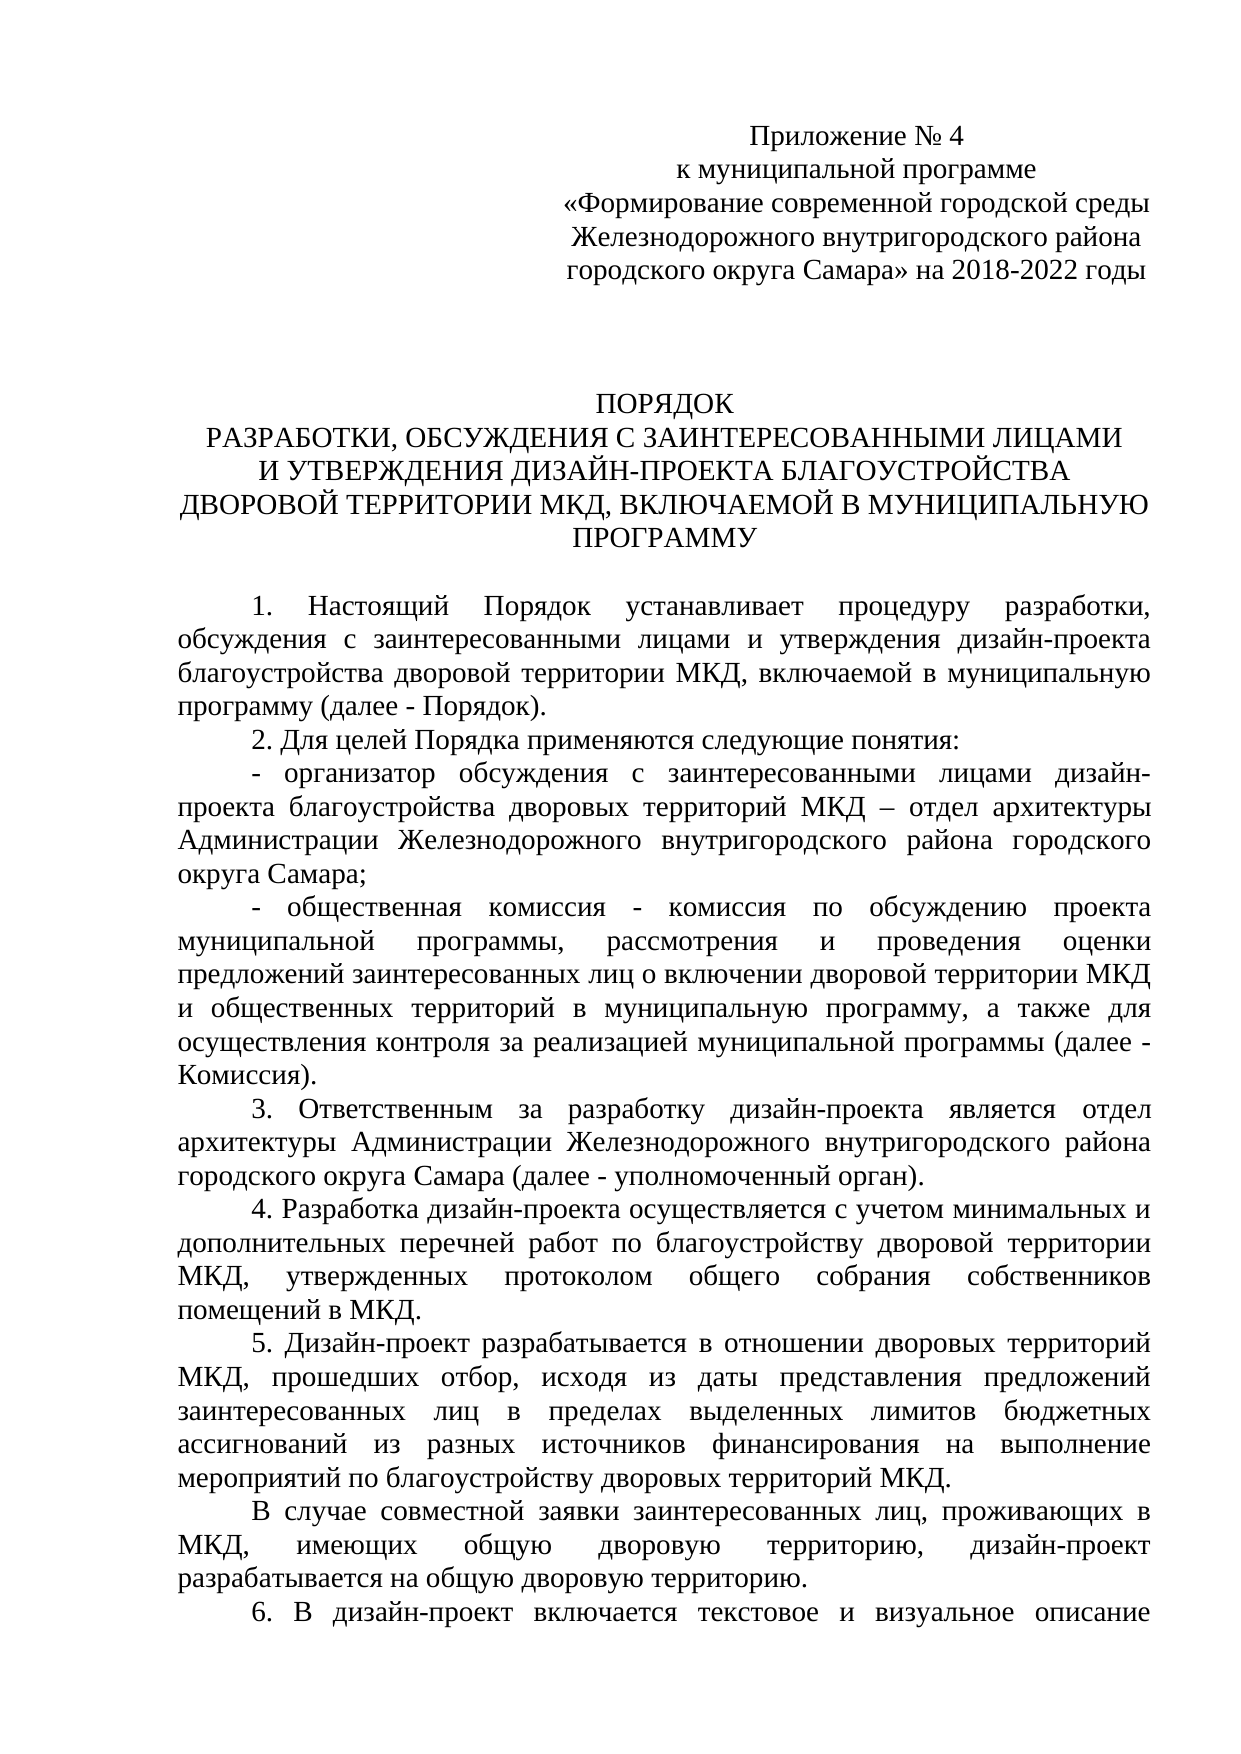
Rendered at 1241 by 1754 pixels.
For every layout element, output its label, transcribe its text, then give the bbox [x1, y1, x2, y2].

text 3. Ответственным за разработку дизайн-проекта является отдел архитектуры Администрации Железнодорожного внутригородского района городского округа Самара (далее - уполномоченный орган). [177, 1091, 1152, 1191]
text В случае совместной заявки заинтересованных лиц, проживающих в МКД, имеющих общую дворовую территорию, дизайн-проект разрабатывается на общую дворовую территорию. [177, 1493, 1152, 1594]
text Железнодорожного внутригородского района городского округа Самара» на 2018-2022 годы [561, 219, 1152, 286]
text 4. Разработка дизайн-проекта осуществляется с учетом минимальных и дополнительных перечней работ по благоустройству дворовой территории МКД, утвержденных протоколом общего собрания собственников помещений в МКД. [177, 1191, 1152, 1326]
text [177, 1594, 1152, 1627]
text к муниципальной программе [561, 152, 1152, 185]
text 2. Для целей Порядка применяются следующие понятия: [177, 722, 1152, 755]
text РАЗРАБОТКИ, ОБСУЖДЕНИЯ С ЗАИНТЕРЕСОВАННЫМИ ЛИЦАМИ [177, 420, 1152, 453]
text ПОРЯДОК [177, 386, 1152, 420]
text «Формирование современной городской среды [561, 185, 1152, 219]
text 1. Настоящий Порядок устанавливает процедуру разработки, обсуждения с заинтересованными лицами и утверждения дизайн-проекта благоустройства дворовой территории МКД, включаемой в муниципальную программу (далее - Порядок). [177, 588, 1152, 722]
text И УТВЕРЖДЕНИЯ ДИЗАЙН-ПРОЕКТА БЛАГОУСТРОЙСТВА ДВОРОВОЙ ТЕРРИТОРИИ МКД, ВКЛЮЧАЕМОЙ В МУНИЦИПАЛЬНУЮ ПРОГРАММУ [177, 453, 1152, 554]
text Приложение № 4 [561, 118, 1152, 152]
text - общественная комиссия - комиссия по обсуждению проекта муниципальной программы, рассмотрения и проведения оценки предложений заинтересованных лиц о включении дворовой территории МКД и общественных территорий в муниципальную программу, а также для осуществления контроля за реализацией муниципальной программы (далее - Комиссия). [177, 889, 1152, 1091]
text 5. Дизайн-проект разрабатывается в отношении дворовых территорий МКД, прошедших отбор, исходя из даты представления предложений заинтересованных лиц в пределах выделенных лимитов бюджетных ассигнований из разных источников финансирования на выполнение мероприятий по благоустройству дворовых территорий МКД. [177, 1326, 1152, 1493]
text - организатор обсуждения с заинтересованными лицами дизайн-проекта благоустройства дворовых территорий МКД – отдел архитектуры Администрации Железнодорожного внутригородского района городского округа Самара; [177, 755, 1152, 889]
